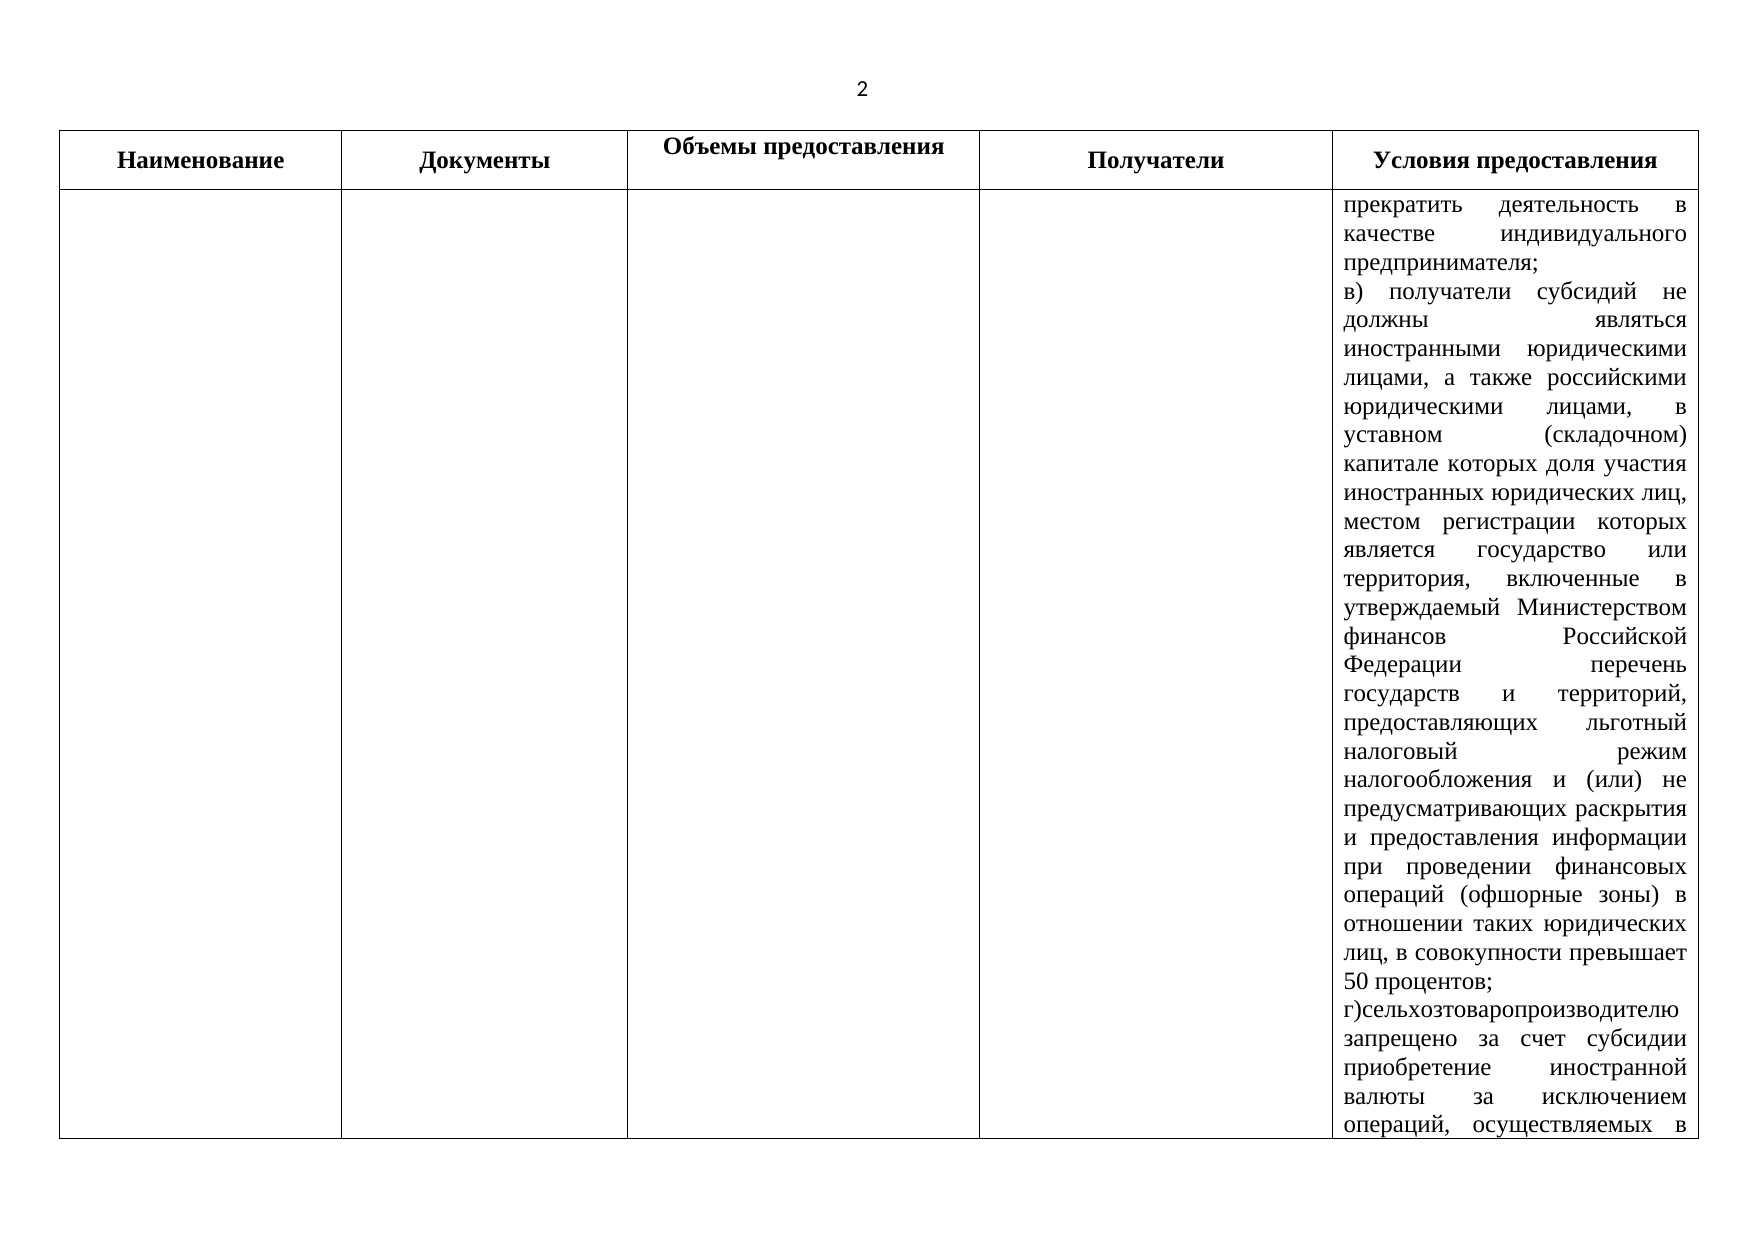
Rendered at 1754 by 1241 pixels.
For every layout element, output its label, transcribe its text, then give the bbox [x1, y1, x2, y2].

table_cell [980, 190, 1332, 1138]
table_header Условия предоставления [1333, 131, 1698, 188]
table_header Получатели [980, 131, 1332, 188]
table_header Документы [342, 131, 627, 188]
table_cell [628, 190, 979, 1138]
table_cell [1333, 190, 1698, 1138]
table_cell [60, 190, 341, 1138]
table_header Наименование [60, 131, 341, 188]
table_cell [342, 190, 627, 1138]
table_header Объемы предоставления [628, 131, 979, 188]
